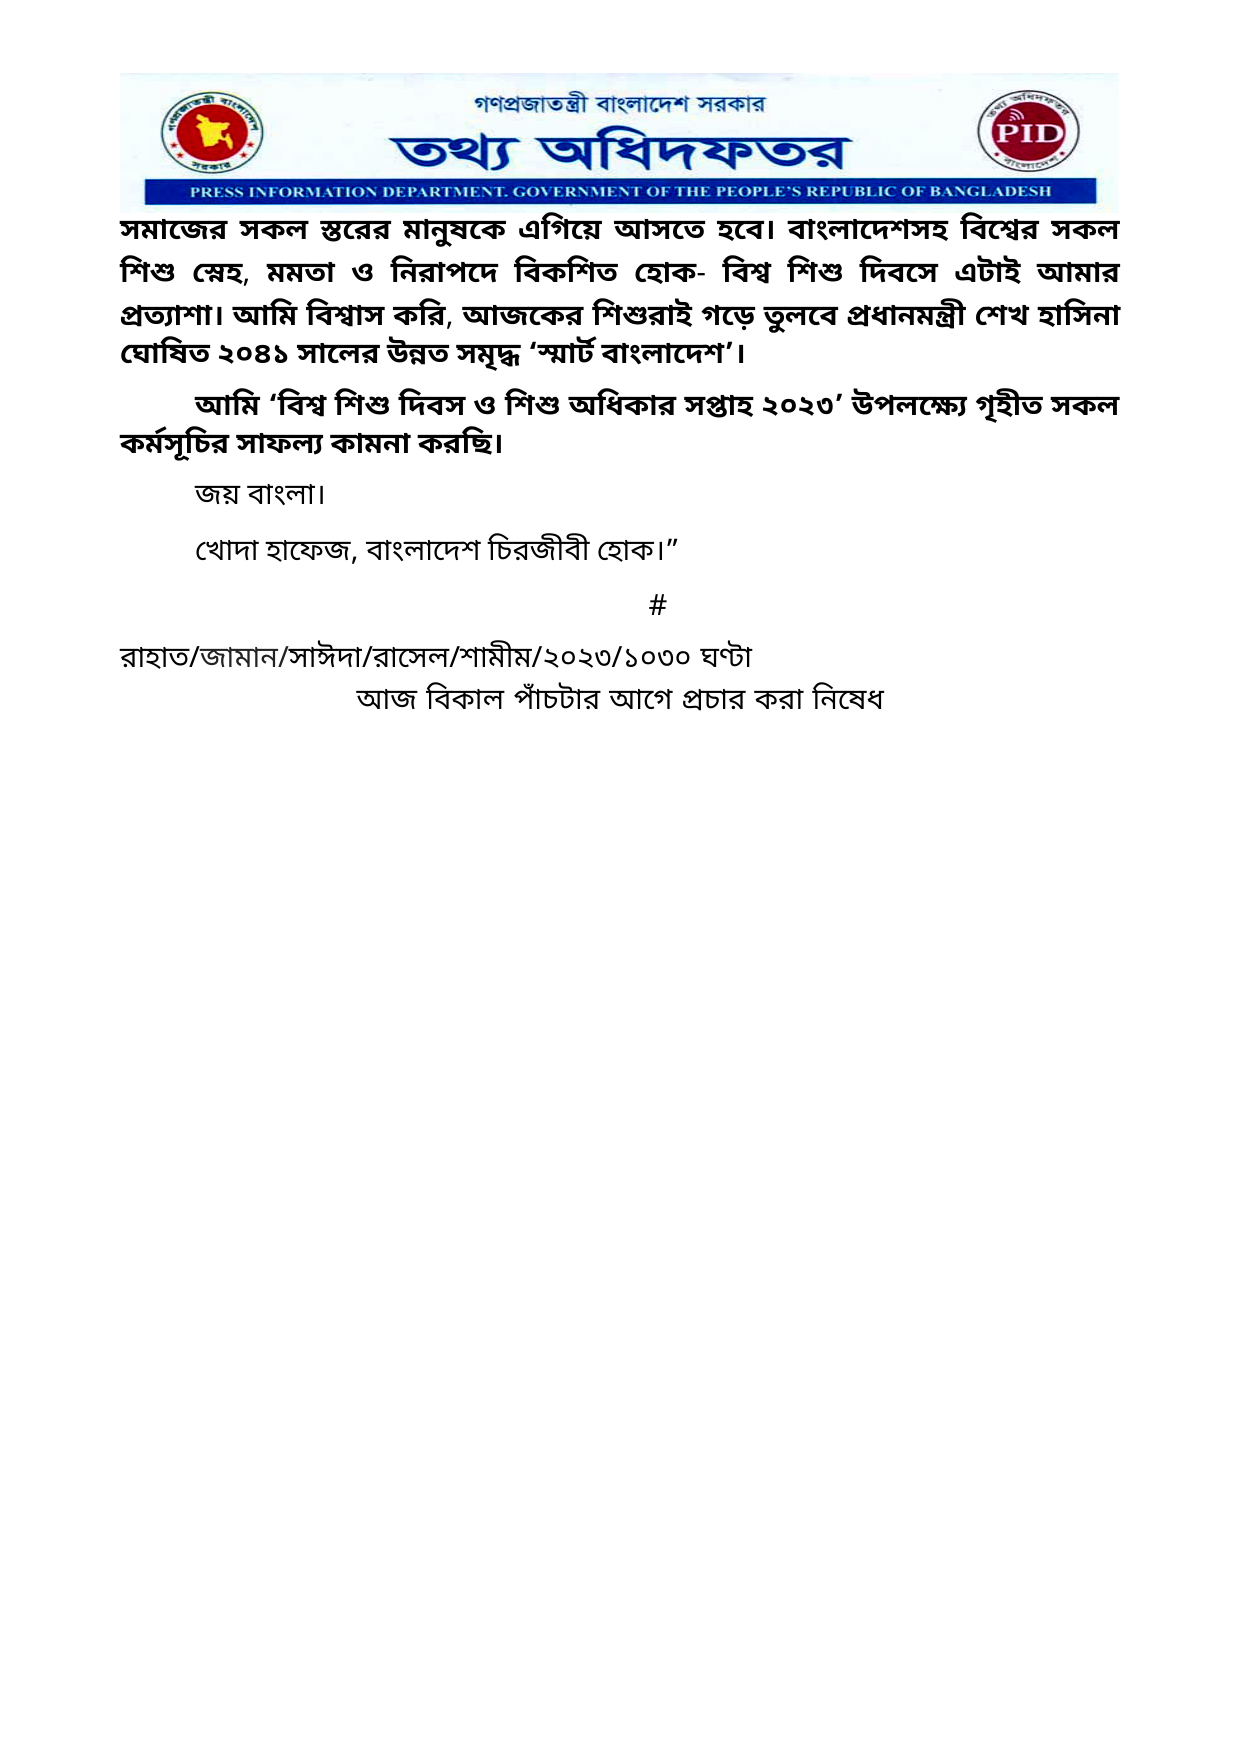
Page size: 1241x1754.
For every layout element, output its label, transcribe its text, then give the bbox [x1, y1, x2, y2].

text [120, 212, 1120, 376]
text আমি ‘বিশ্ব শিশু দিবস ও শিশু অধিকার সপ্তাহ ২০২৩’ উপলক্ষ্যে গৃহীত সকল কর্মসূচির সাফল্য কামনা করছি। [120, 388, 1120, 465]
text খোদা হাফেজ, বাংলাদেশ চিরজীবী হোক।” [120, 529, 1120, 572]
text # [120, 584, 1120, 624]
text জয় বাংলা। [120, 478, 1120, 517]
text রাহাত/জামান/সাঈদা/রাসেল/শামীম/২০২৩/১০৩০ ঘণ্টা [120, 637, 1121, 676]
text আজ বিকাল পাঁচটার আগে প্রচার করা নিষেধ [120, 682, 1120, 716]
